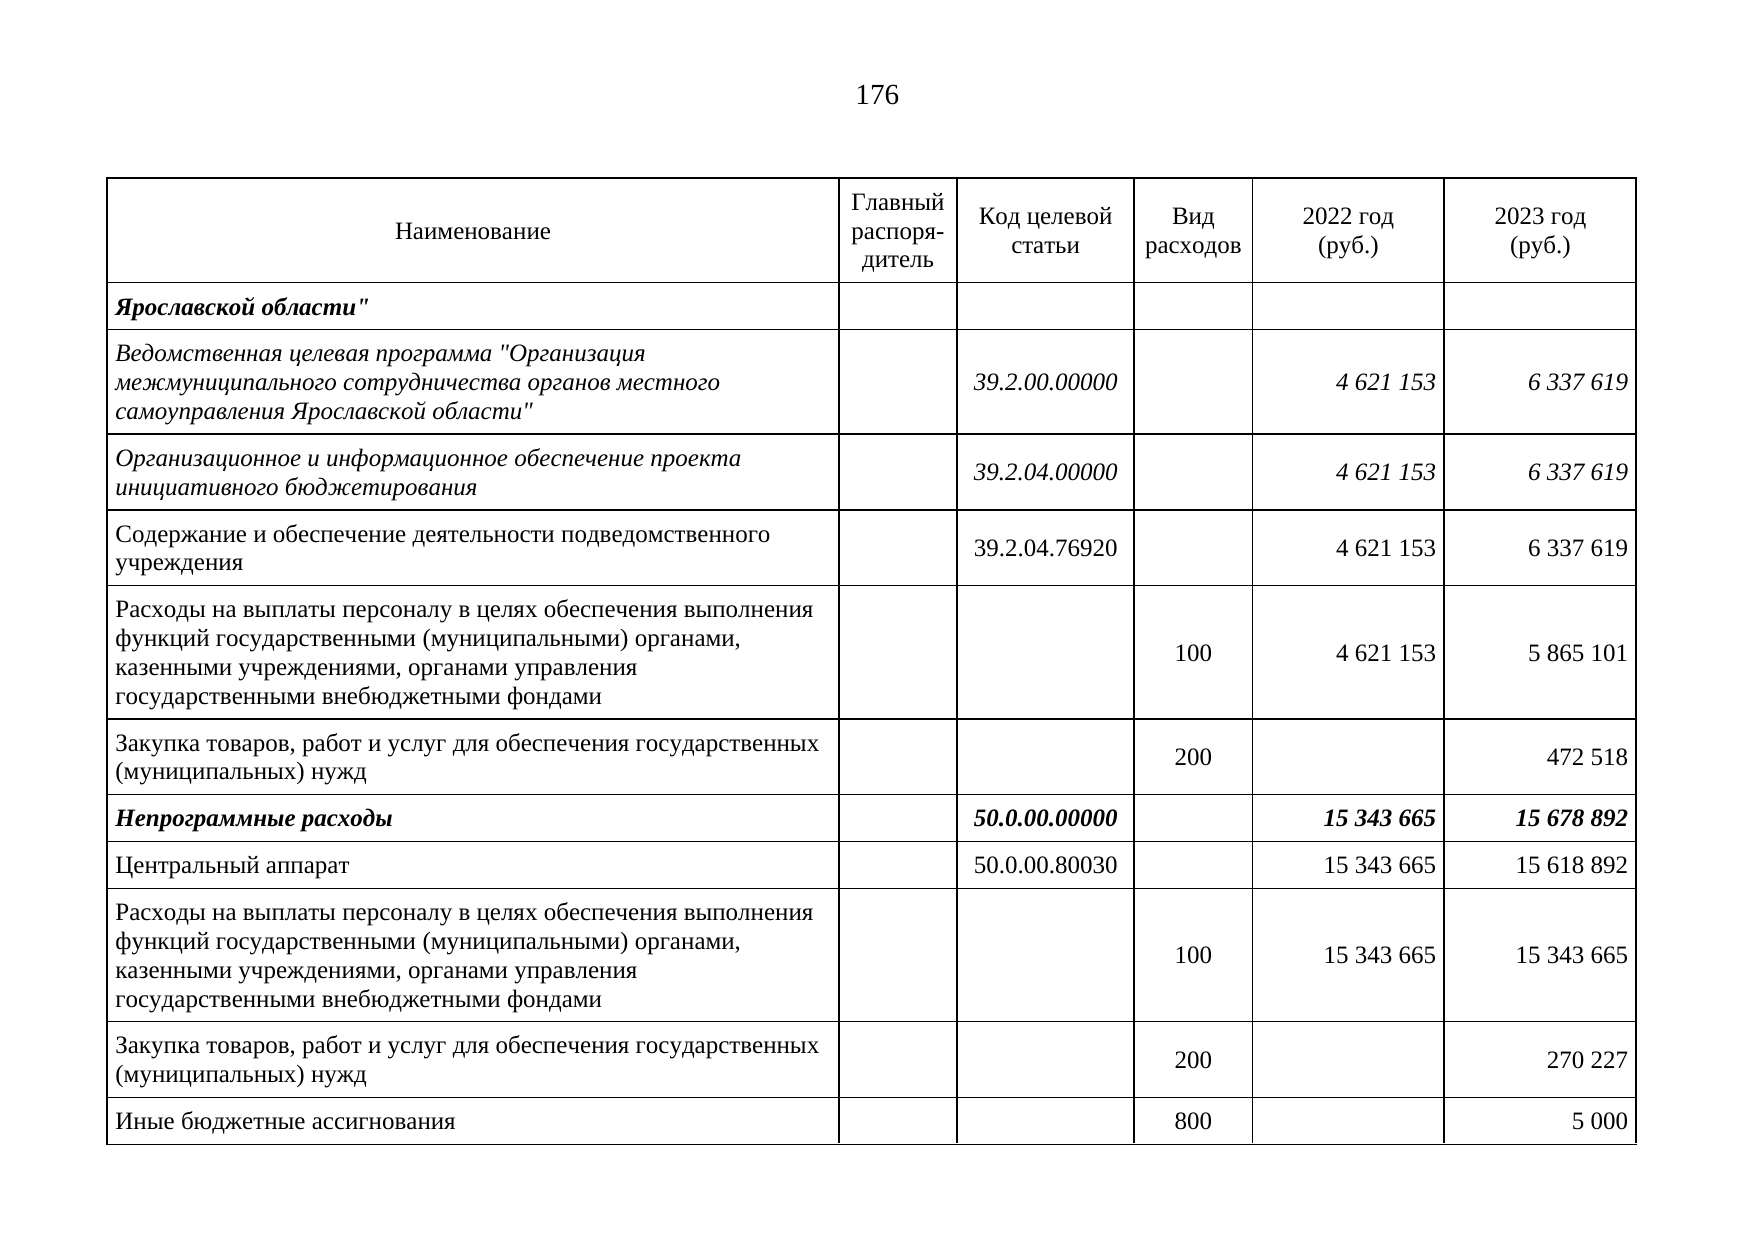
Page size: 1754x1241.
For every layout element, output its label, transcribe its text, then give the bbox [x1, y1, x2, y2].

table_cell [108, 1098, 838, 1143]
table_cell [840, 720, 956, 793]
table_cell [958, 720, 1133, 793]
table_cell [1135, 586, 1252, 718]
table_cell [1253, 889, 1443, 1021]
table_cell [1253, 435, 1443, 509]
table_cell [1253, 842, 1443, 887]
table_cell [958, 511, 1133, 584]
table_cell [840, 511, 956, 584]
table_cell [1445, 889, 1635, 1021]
table_header 2022 год (руб.) [1253, 179, 1443, 282]
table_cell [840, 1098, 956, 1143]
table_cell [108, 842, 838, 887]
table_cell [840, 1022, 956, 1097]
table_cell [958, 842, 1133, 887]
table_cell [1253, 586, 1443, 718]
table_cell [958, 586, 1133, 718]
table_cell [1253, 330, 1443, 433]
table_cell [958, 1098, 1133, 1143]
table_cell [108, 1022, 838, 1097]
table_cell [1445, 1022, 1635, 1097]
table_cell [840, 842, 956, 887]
table_header 2023 год (руб.) [1445, 179, 1635, 282]
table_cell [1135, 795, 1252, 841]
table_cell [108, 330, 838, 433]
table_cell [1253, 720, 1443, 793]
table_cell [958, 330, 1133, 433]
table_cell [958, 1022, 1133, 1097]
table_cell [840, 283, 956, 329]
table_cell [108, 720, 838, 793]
table_header Код целевой статьи [958, 179, 1133, 282]
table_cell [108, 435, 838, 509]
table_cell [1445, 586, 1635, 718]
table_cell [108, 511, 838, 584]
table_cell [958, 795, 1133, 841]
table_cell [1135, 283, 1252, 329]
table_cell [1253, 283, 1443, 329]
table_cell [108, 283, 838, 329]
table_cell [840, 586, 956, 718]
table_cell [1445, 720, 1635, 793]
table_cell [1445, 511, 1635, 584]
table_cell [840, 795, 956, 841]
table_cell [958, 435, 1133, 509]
table_header Наименование [108, 179, 838, 282]
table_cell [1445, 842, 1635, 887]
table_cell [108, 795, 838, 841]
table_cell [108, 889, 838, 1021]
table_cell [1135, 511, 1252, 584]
table_header Вид расходов [1135, 179, 1252, 282]
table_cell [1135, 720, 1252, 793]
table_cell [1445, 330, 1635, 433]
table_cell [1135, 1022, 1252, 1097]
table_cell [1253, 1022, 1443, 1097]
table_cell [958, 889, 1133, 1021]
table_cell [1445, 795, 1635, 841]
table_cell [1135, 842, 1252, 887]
table_header Главный распоря-дитель [840, 179, 956, 282]
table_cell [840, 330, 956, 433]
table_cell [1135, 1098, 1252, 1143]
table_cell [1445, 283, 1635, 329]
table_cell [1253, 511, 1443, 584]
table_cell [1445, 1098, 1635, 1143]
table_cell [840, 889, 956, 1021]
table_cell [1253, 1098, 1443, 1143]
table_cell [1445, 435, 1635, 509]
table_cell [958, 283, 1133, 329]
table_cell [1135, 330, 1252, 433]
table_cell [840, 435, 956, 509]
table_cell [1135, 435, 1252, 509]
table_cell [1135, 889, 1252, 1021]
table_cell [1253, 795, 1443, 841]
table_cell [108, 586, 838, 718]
